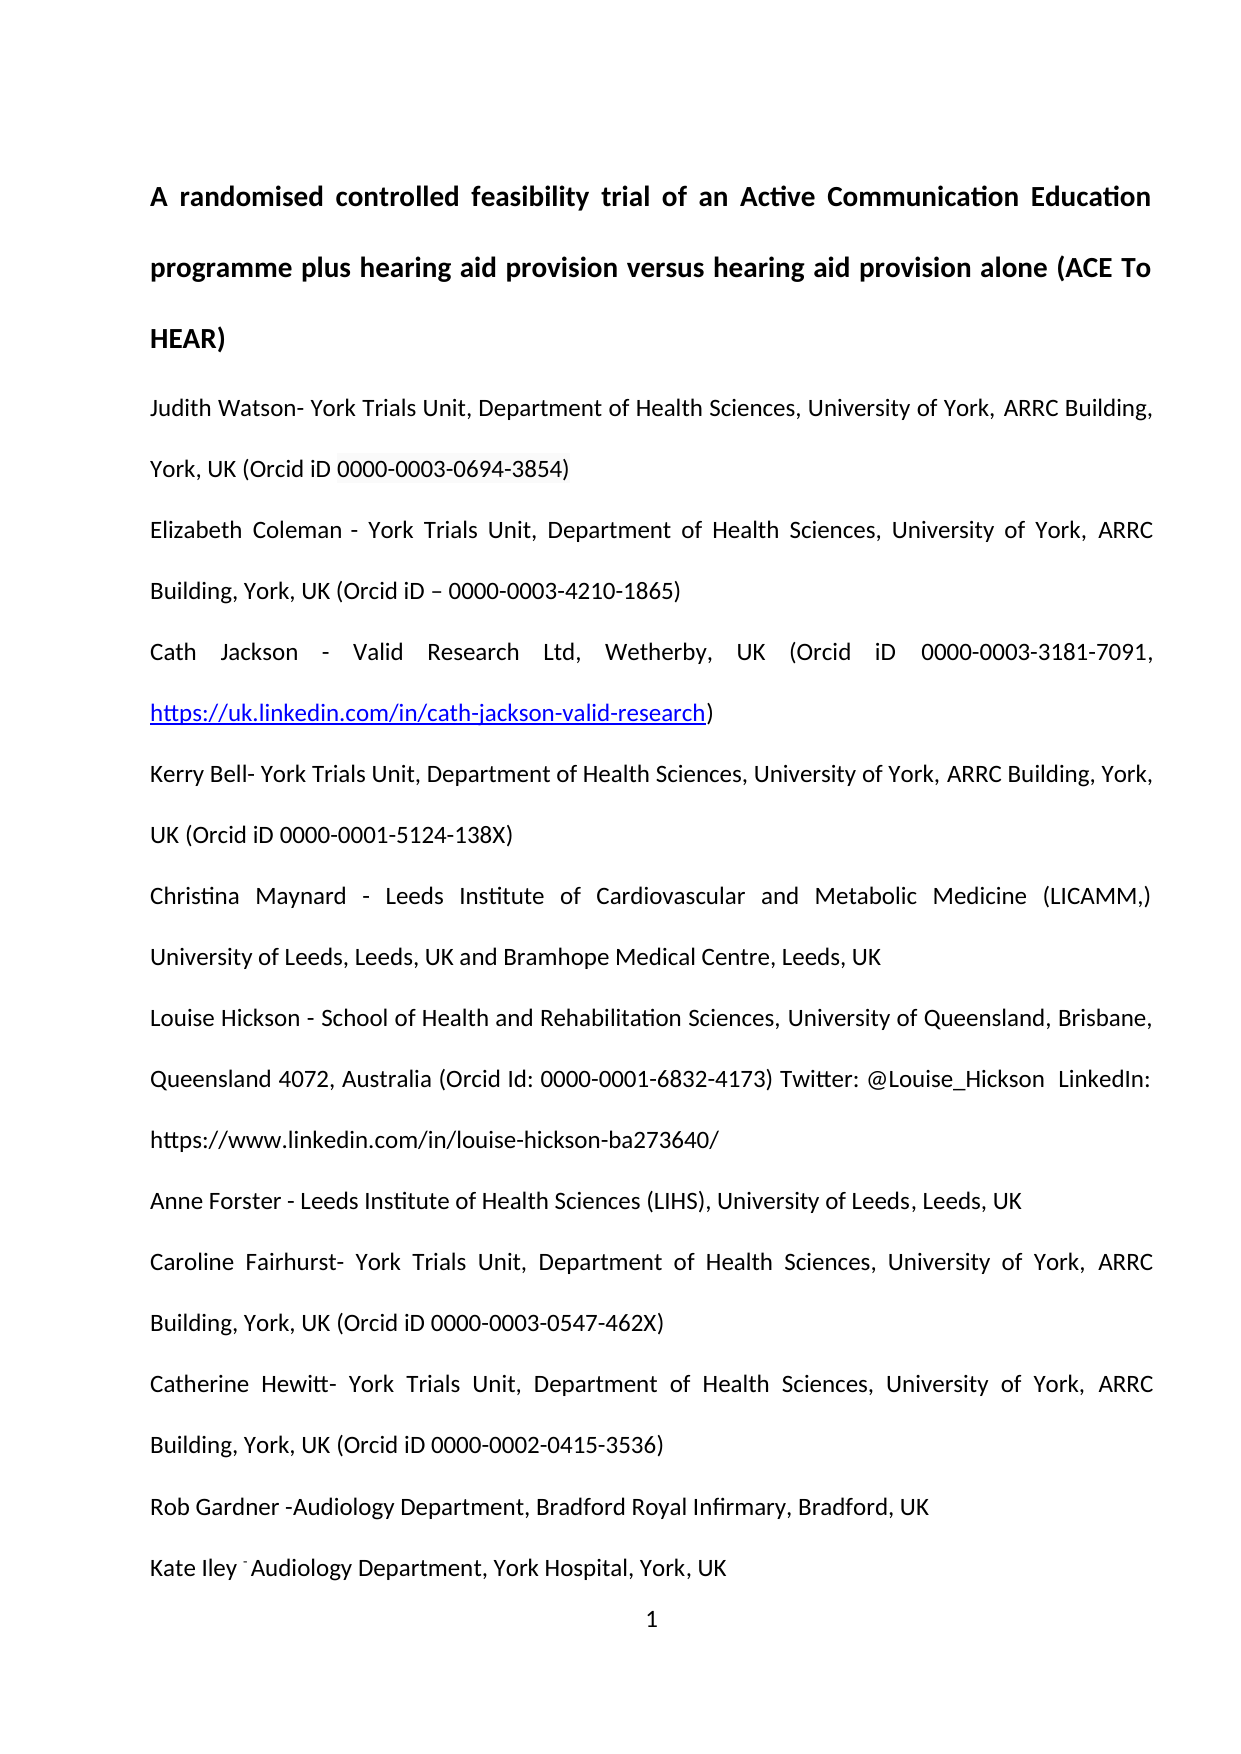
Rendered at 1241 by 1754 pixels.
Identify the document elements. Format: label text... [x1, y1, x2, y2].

text Elizabeth Coleman - York Trials Unit, Department of Health Sciences, University of York, ARRC Building, York, UK (Orcid iD – 0000-0003-4210-1865) [150, 514, 1153, 606]
text Catherine Hewitt- York Trials Unit, Department of Health Sciences, University of York, ARRC Building, York, UK (Orcid iD 0000-0002-0415-3536) [150, 1368, 1153, 1460]
text Anne Forster - Leeds Institute of Health Sciences (LIHS), University of Leeds, Leeds, UK [150, 1185, 1153, 1216]
text Christina Maynard - Leeds Institute of Cardiovascular and Metabolic Medicine (LICAMM,) University of Leeds, Leeds, UK and Bramhope Medical Centre, Leeds, UK [150, 880, 1153, 972]
text Kate Iley - Audiology Department, York Hospital, York, UK [150, 1552, 1153, 1582]
text Judith Watson- York Trials Unit, Department of Health Sciences, University of York, ARRC Building, York, UK (Orcid iD 0000-0003-0694-3854) [150, 392, 1153, 483]
text Rob Gardner -Audiology Department, Bradford Royal Infirmary, Bradford, UK [150, 1491, 1153, 1521]
subtitle A randomised controlled feasibility trial of an Active Communication Education programme plus hearing aid provision versus hearing aid provision alone (ACE To HEAR) [150, 178, 1153, 356]
text Kerry Bell- York Trials Unit, Department of Health Sciences, University of York, ARRC Building, York, UK (Orcid iD 0000-0001-5124-138X) [150, 758, 1153, 850]
text Cath Jackson - Valid Research Ltd, Wetherby, UK (Orcid iD 0000-0003-3181-7091, https://uk.linkedin.com/in/cath-jackson-valid-research) [150, 636, 1153, 728]
text Louise Hickson - School of Health and Rehabilitation Sciences, University of Queensland, Brisbane, Queensland 4072, Australia (Orcid Id: 0000-0001-6832-4173) Twitter: @Louise_Hickson LinkedIn: https://www.linkedin.com/in/louise-hickson-ba273640/ [150, 1002, 1153, 1155]
text Caroline Fairhurst- York Trials Unit, Department of Health Sciences, University of York, ARRC Building, York, UK (Orcid iD 0000-0003-0547-462X) [150, 1246, 1153, 1338]
